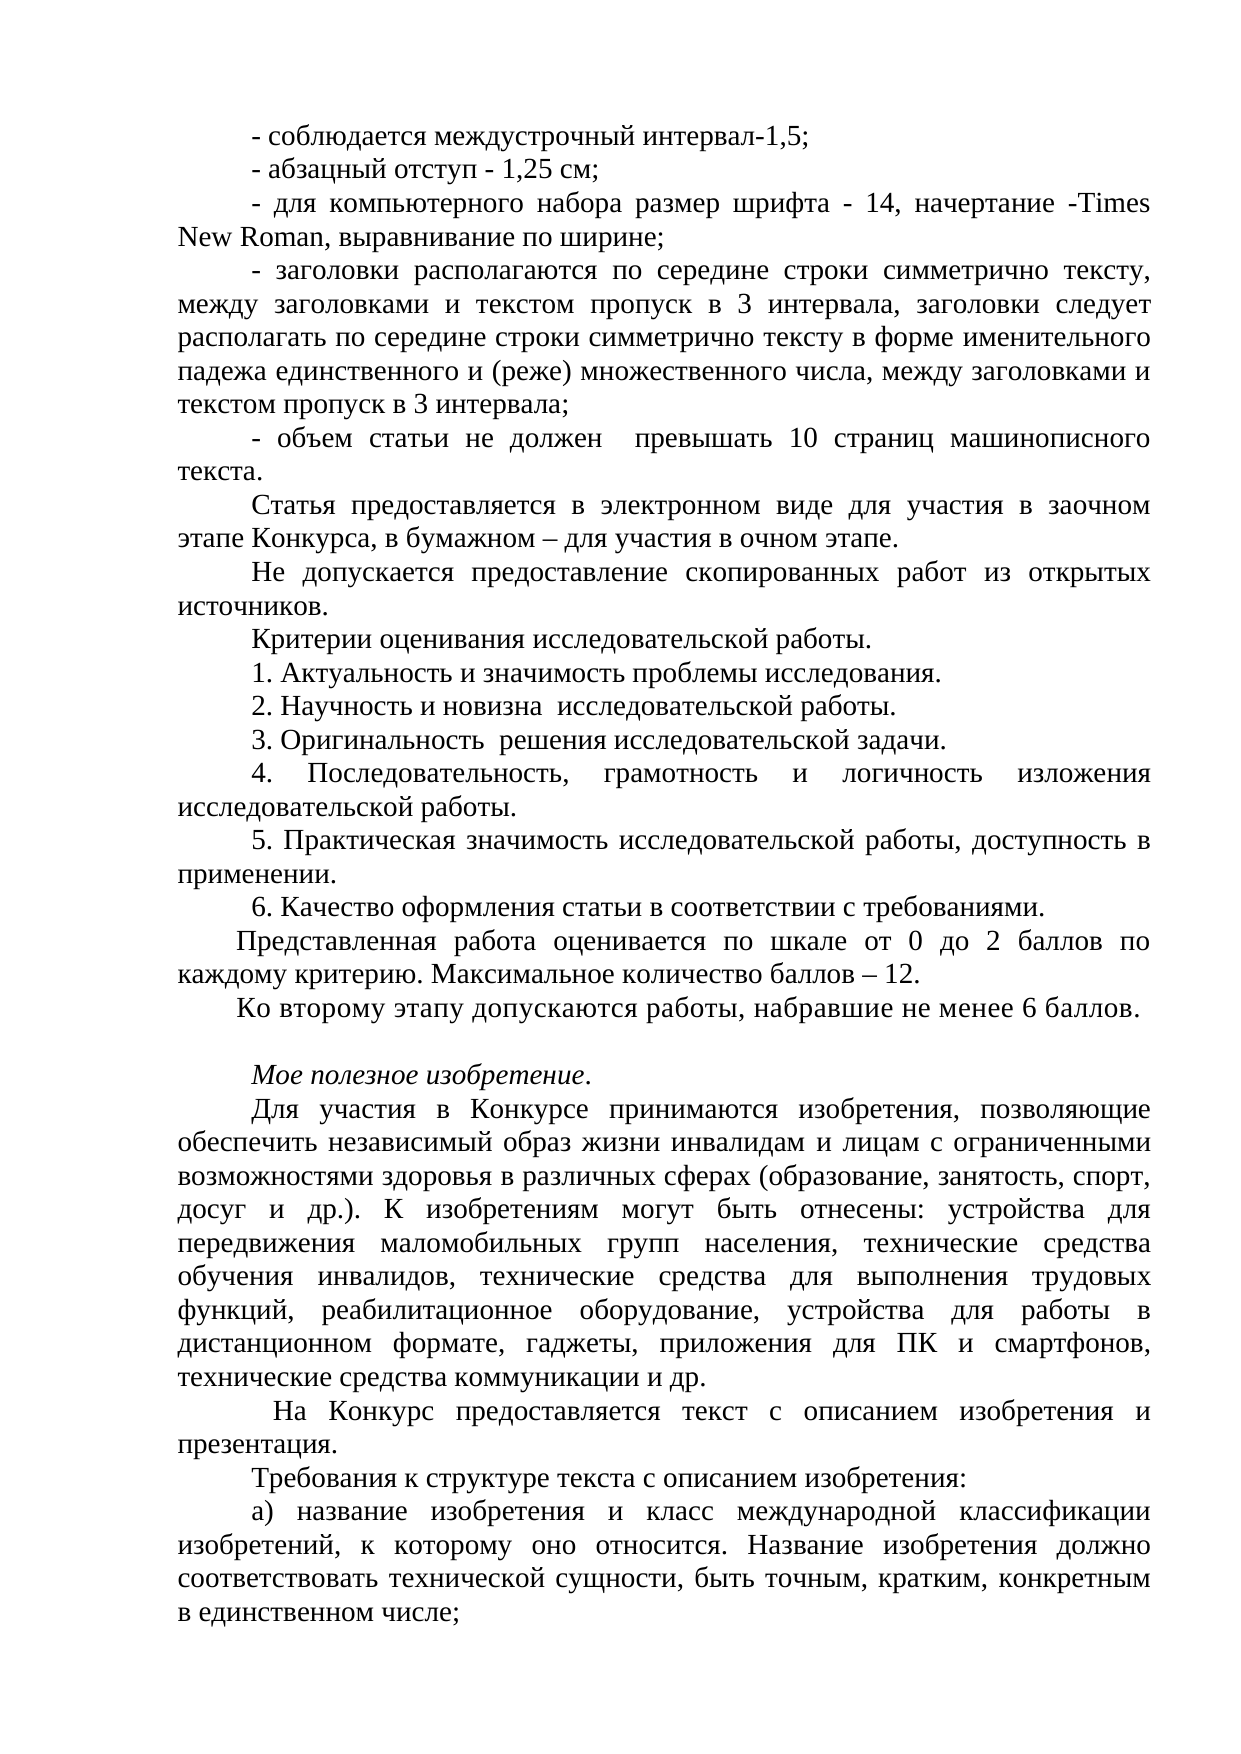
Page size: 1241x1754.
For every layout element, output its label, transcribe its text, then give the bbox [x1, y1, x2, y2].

text Требования к структуре текста с описанием изобретения: [177, 1460, 1152, 1493]
text 6. Качество оформления статьи в соответствии с требованиями. [177, 889, 1152, 923]
text 2. Научность и новизна исследовательской работы. [177, 688, 1152, 722]
text Ко второму этапу допускаются работы, набравшие не менее 6 баллов. [177, 990, 1152, 1024]
text а) название изобретения и класс международной классификации изобретений, к которому оно относится. Название изобретения должно соответствовать технической сущности, быть точным, кратким, конкретным в единственном числе; [177, 1493, 1152, 1627]
text 5. Практическая значимость исследовательской работы, доступность в применении. [177, 822, 1152, 889]
text 1. Актуальность и значимость проблемы исследования. [177, 655, 1152, 688]
text 3. Оригинальность решения исследовательской задачи. [177, 722, 1152, 755]
text - заголовки располагаются по середине строки симметрично тексту, между заголовками и текстом пропуск в 3 интервала, заголовки следует располагать по середине строки симметрично тексту в форме именительного падежа единственного и (реже) множественного числа, между заголовками и текстом пропуск в 3 интервала; [177, 252, 1152, 420]
text Мое полезное изобретение. [177, 1057, 1152, 1091]
text - абзацный отступ - 1,25 см; [177, 152, 1152, 185]
text - объем статьи не должен превышать 10 страниц машинописного текста. [177, 420, 1152, 487]
text 4. Последовательность, грамотность и логичность изложения исследовательской работы. [177, 755, 1152, 822]
text - для компьютерного набора размер шрифта - 14, начертание -Times New Roman, выравнивание по ширине; [177, 185, 1152, 252]
text Представленная работа оценивается по шкале от 0 до 2 баллов по каждому критерию. Максимальное количество баллов – 12. [177, 923, 1152, 990]
text На Конкурс предоставляется текст с описанием изобретения и презентация. [177, 1393, 1152, 1460]
text Критерии оценивания исследовательской работы. [177, 621, 1152, 655]
text Для участия в Конкурсе принимаются изобретения, позволяющие обеспечить независимый образ жизни инвалидам и лицам с ограниченными возможностями здоровья в различных сферах (образование, занятость, спорт, досуг и др.). К изобретениям могут быть отнесены: устройства для передвижения маломобильных групп населения, технические средства обучения инвалидов, технические средства для выполнения трудовых функций, реабилитационное оборудование, устройства для работы в дистанционном формате, гаджеты, приложения для ПК и смартфонов, технические средства коммуникации и др. [177, 1091, 1152, 1393]
text - соблюдается междустрочный интервал-1,5; [177, 118, 1152, 152]
text Статья предоставляется в электронном виде для участия в заочном этапе Конкурса, в бумажном – для участия в очном этапе. [177, 487, 1152, 554]
text Не допускается предоставление скопированных работ из открытых источников. [177, 554, 1152, 621]
